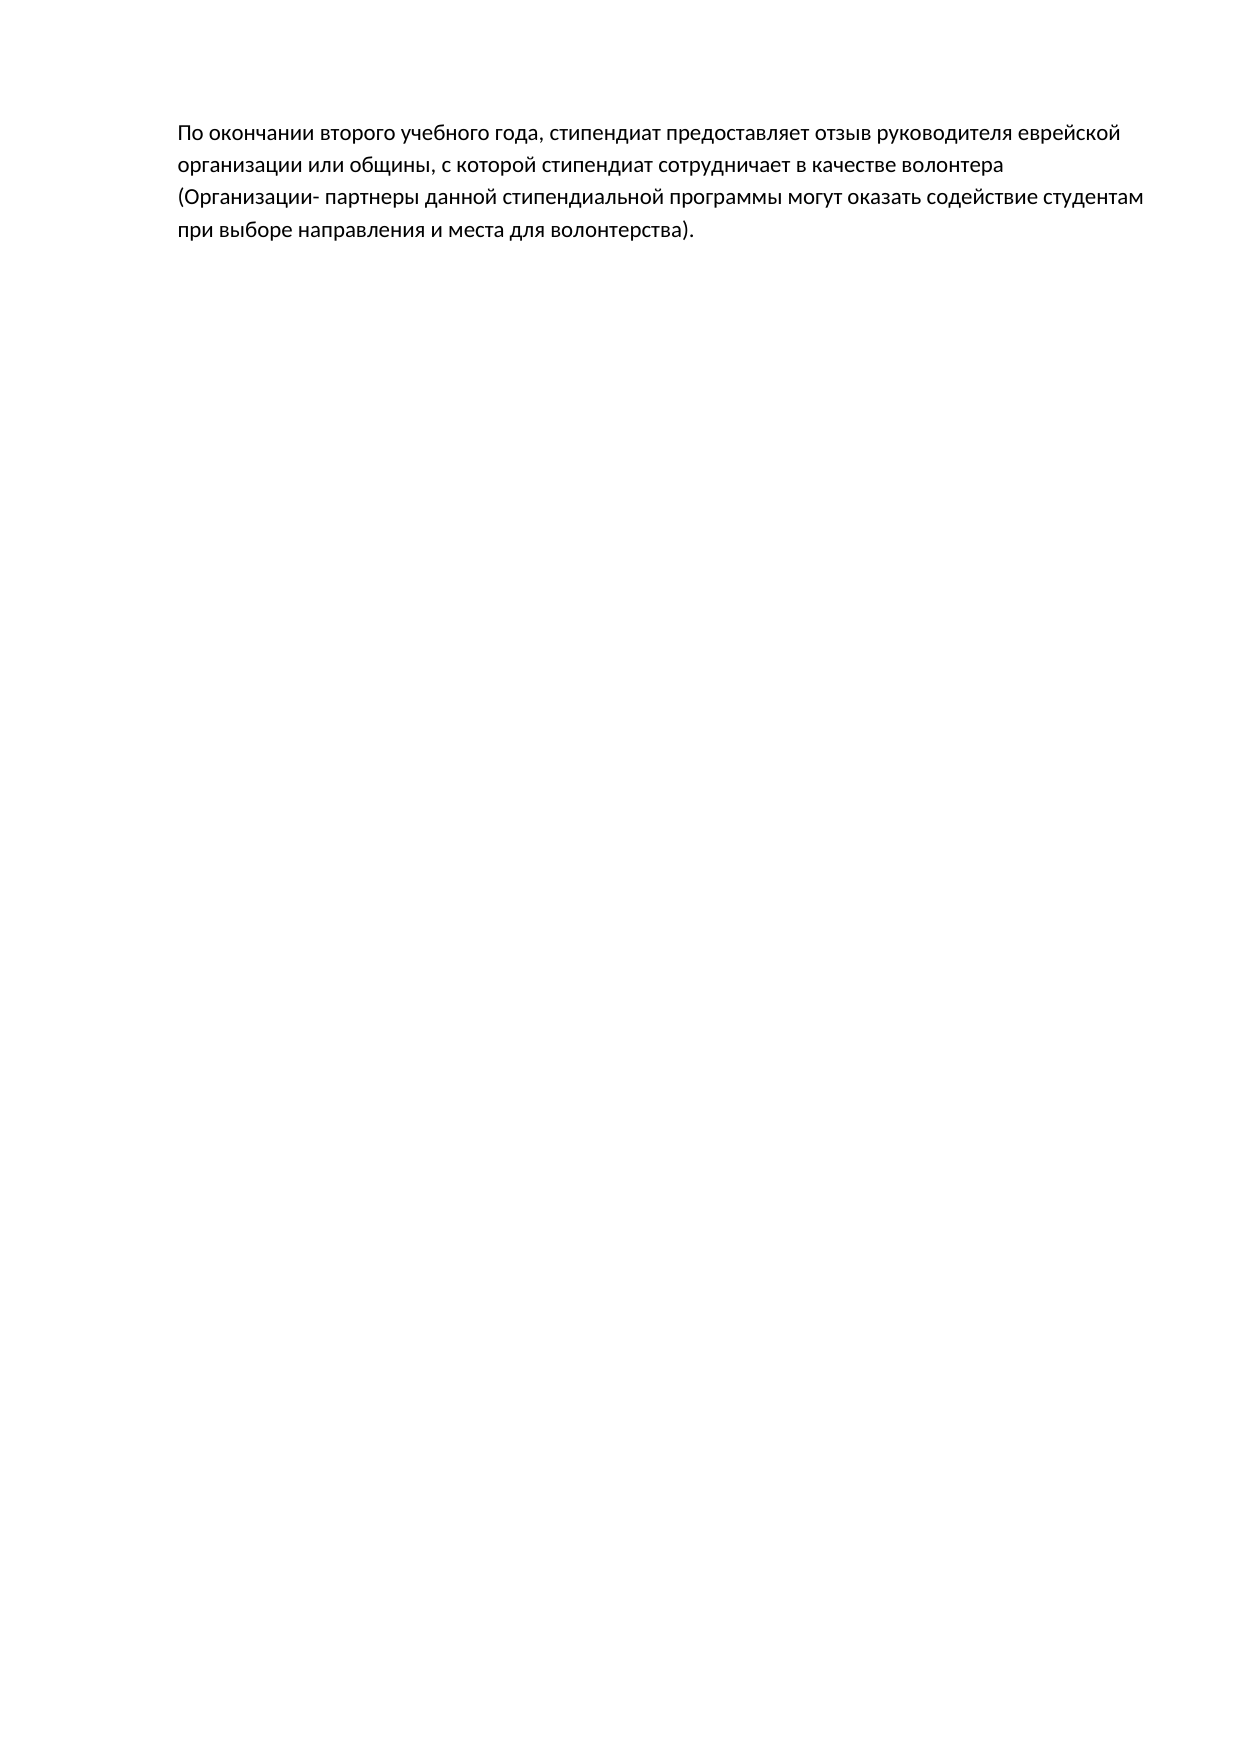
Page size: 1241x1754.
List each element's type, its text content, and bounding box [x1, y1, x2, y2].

text По окончании второго учебного года, стипендиат предоставляет отзыв руководителя еврейской организации или общины, с которой стипендиат сотрудничает в качестве волонтера (Организации- партнеры данной стипендиальной программы могут оказать содействие студентам при выборе направления и места для волонтерства). [177, 118, 1152, 243]
